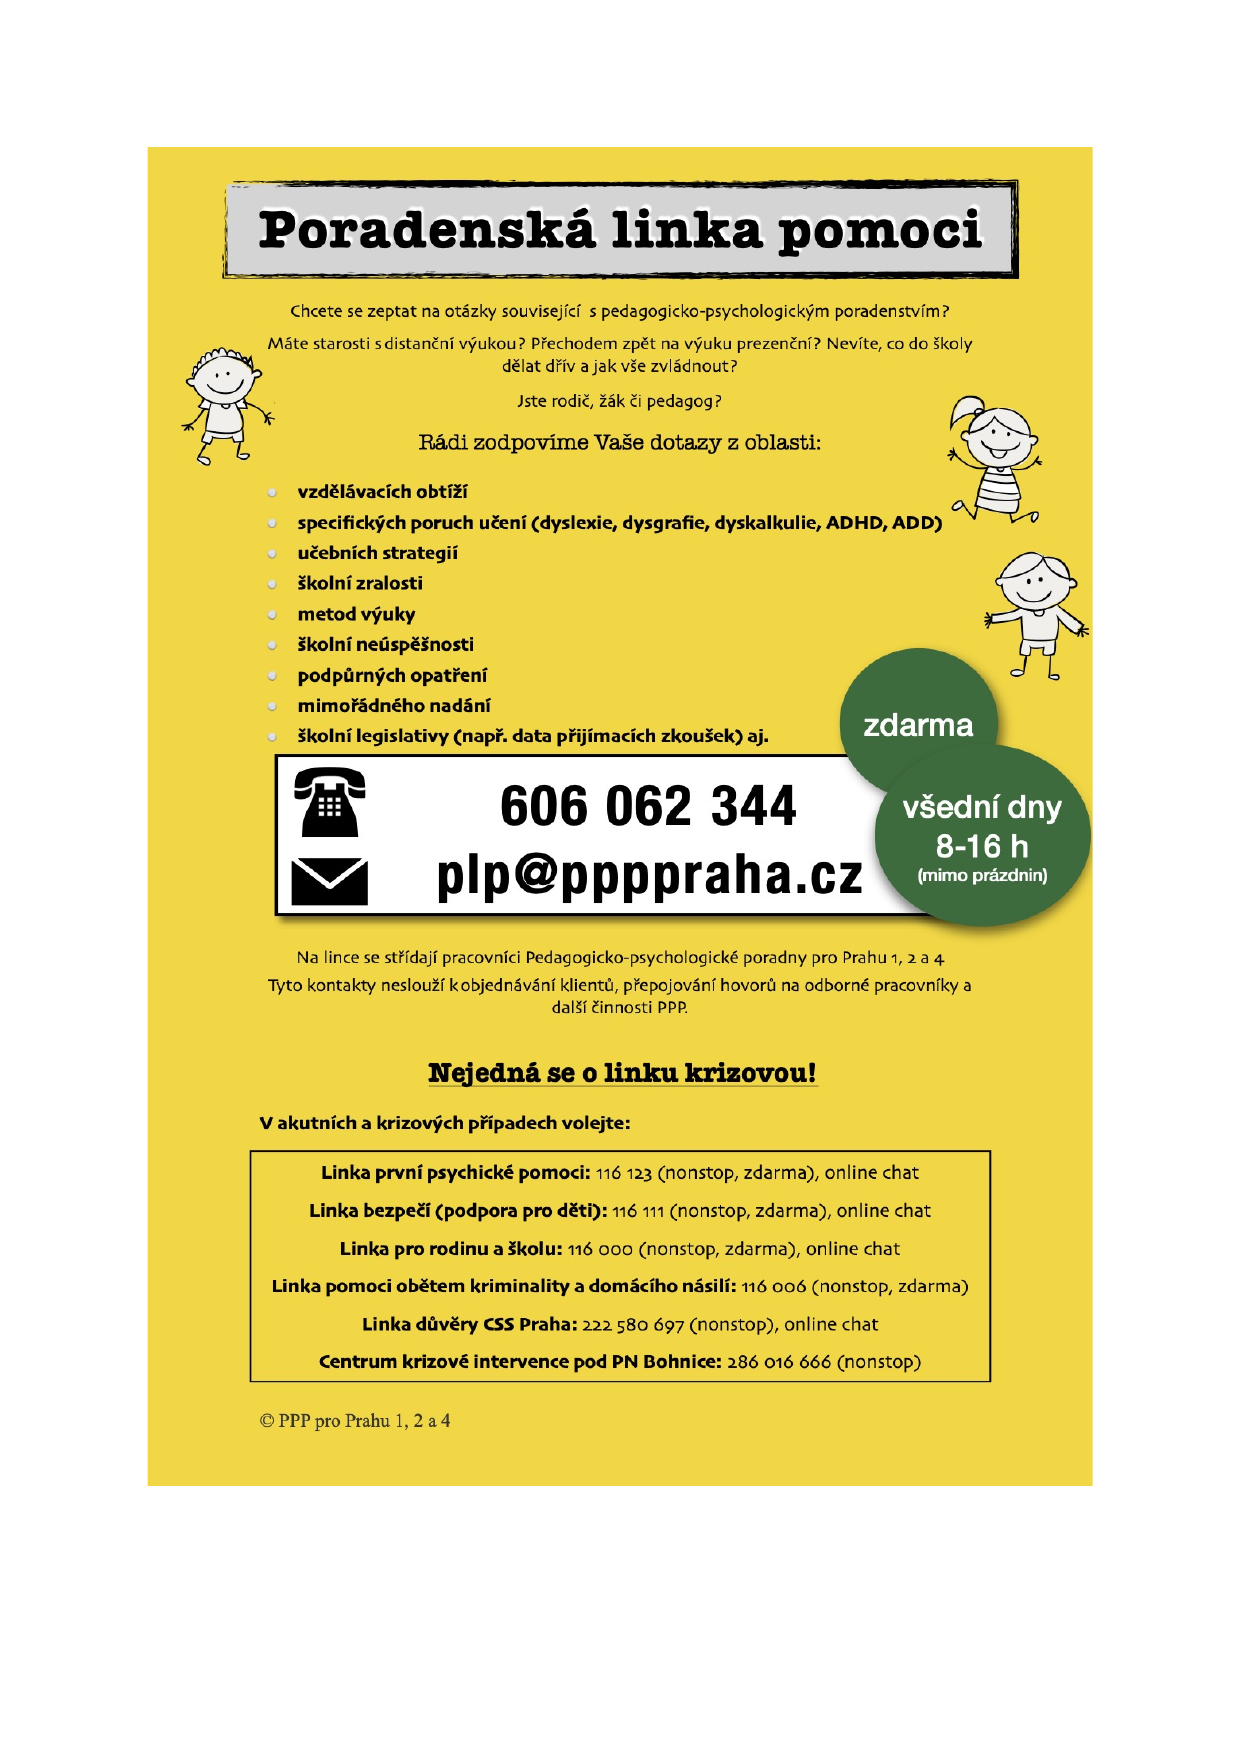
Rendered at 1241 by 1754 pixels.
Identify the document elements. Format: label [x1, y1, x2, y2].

picture [147, 147, 1093, 1486]
